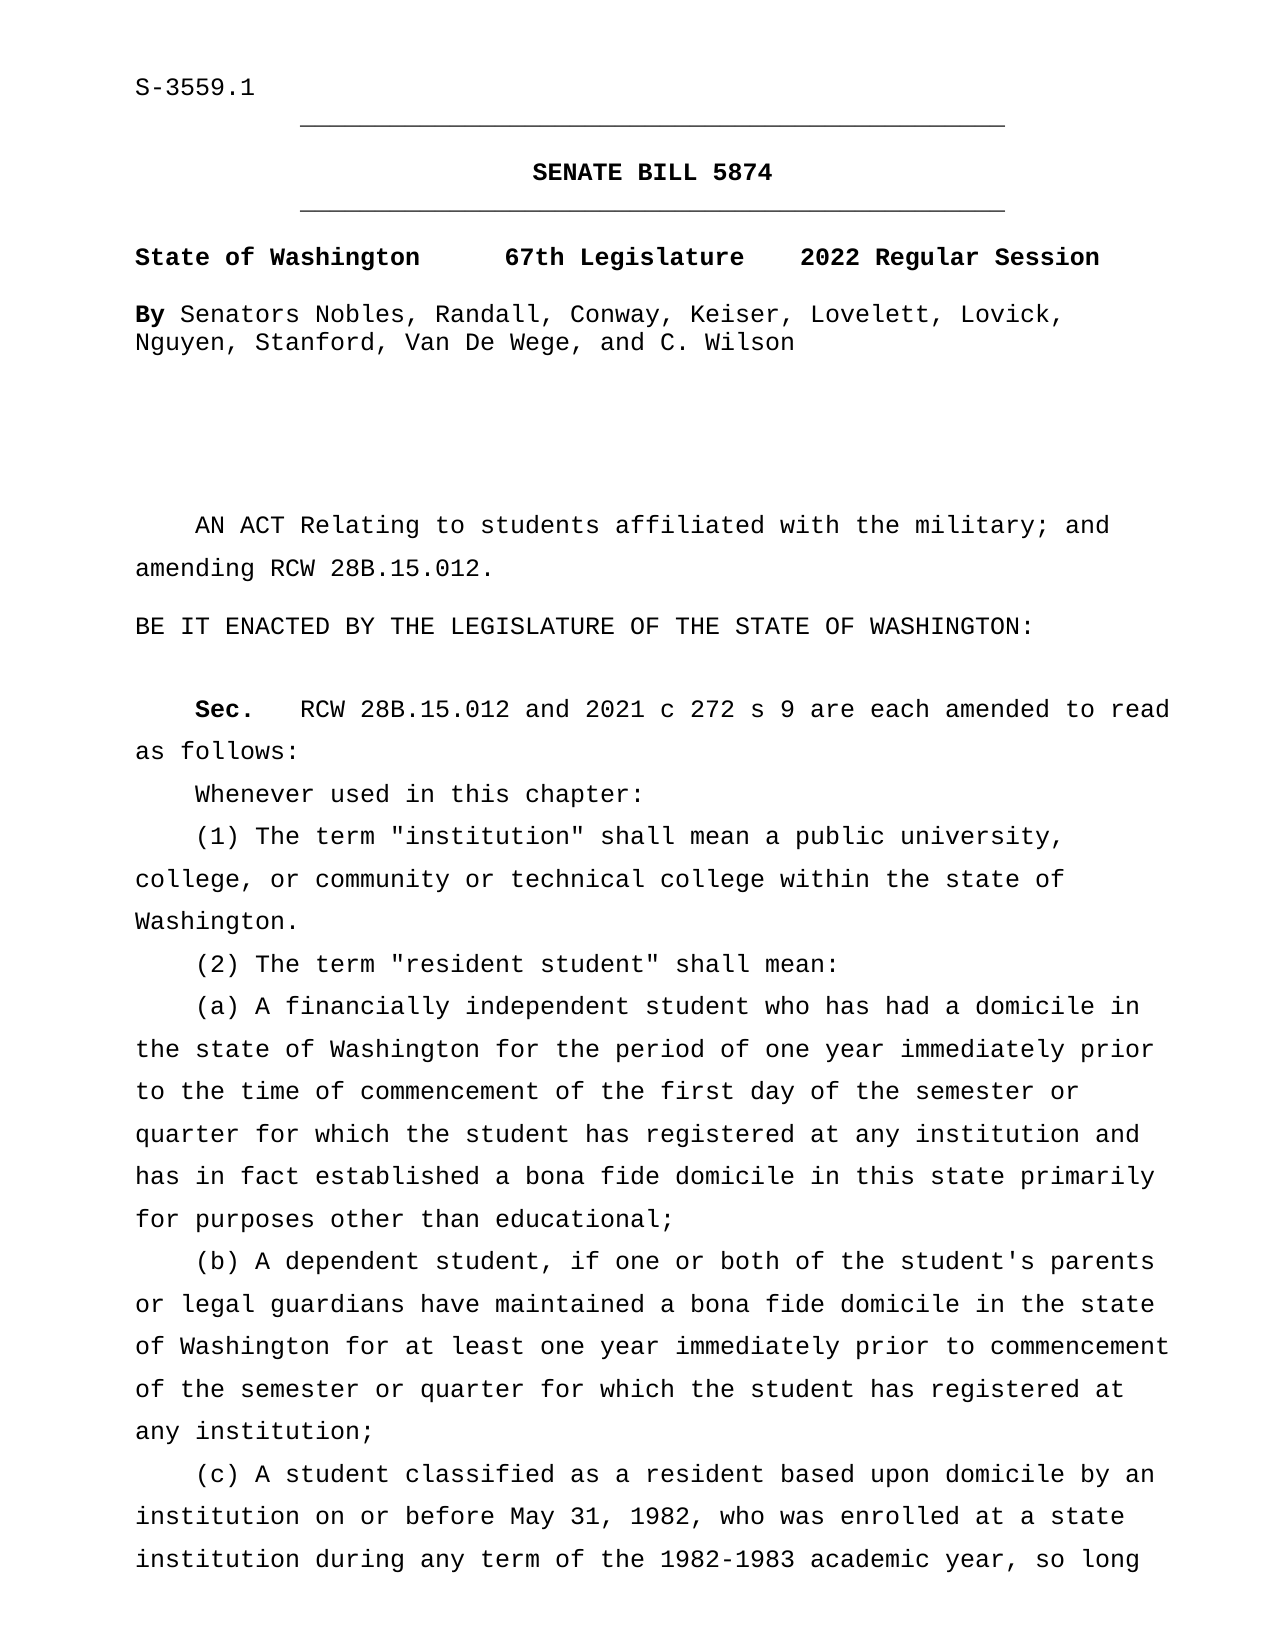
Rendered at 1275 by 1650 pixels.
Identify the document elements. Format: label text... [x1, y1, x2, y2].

text (b) A dependent student, if one or both of the student's parents or legal guardians have maintained a bona fide domicile in the state of Washington for at least one year immediately prior to commencement of the semester or quarter for which the student has registered at any institution; [135, 1236, 1170, 1448]
text S-3559.1 [135, 75, 1170, 103]
text By Senators Nobles, Randall, Conway, Keiser, Lovelett, Lovick, Nguyen, Stanford, Van De Wege, and C. Wilson [135, 302, 1170, 358]
text Whenever used in this chapter: [135, 768, 1170, 811]
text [135, 1448, 1170, 1576]
text SENATE BILL 5874 [135, 160, 1170, 188]
text (1) The term "institution" shall mean a public university, college, or community or technical college within the state of Washington. [135, 811, 1170, 938]
text (a) A financially independent student who has had a domicile in the state of Washington for the period of one year immediately prior to the time of commencement of the first day of the semester or quarter for which the student has registered at any institution and has in fact established a bona fide domicile in this state primarily for purposes other than educational; [135, 981, 1170, 1236]
text _______________________________________________ [135, 103, 1170, 132]
text BE IT ENACTED BY THE LEGISLATURE OF THE STATE OF WASHINGTON: [135, 613, 1170, 642]
text (2) The term "resident student" shall mean: [135, 938, 1170, 981]
text Sec. RCW 28B.15.012 and 2021 c 272 s 9 are each amended to read as follows: [135, 683, 1170, 768]
text _______________________________________________ [135, 188, 1170, 217]
text AN ACT Relating to students affiliated with the military; and amending RCW 28B.15.012. [135, 500, 1170, 585]
text State of Washington 67th Legislature 2022 Regular Session [135, 245, 1170, 273]
